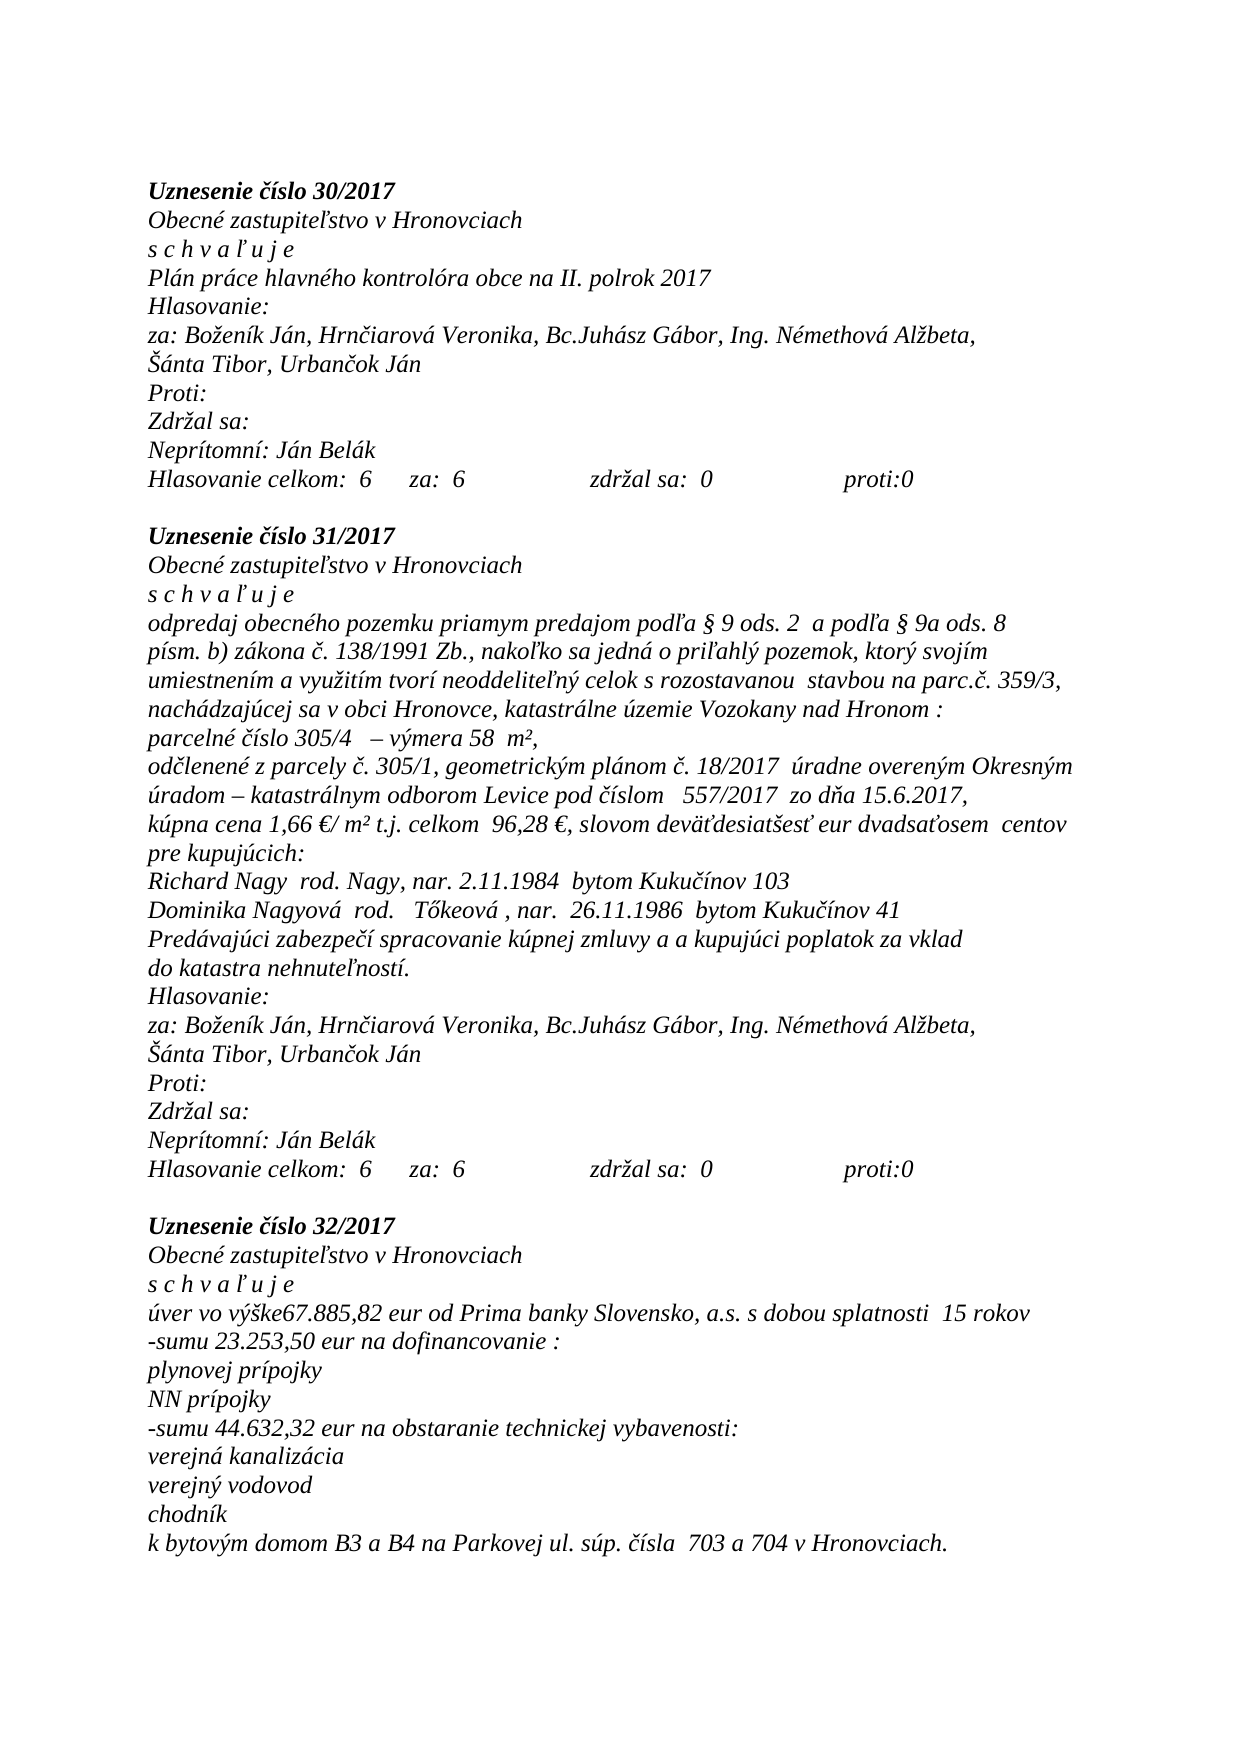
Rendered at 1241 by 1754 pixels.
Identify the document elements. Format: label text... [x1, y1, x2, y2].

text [148, 320, 1093, 349]
text Hlasovanie: [148, 981, 1093, 1010]
text verejná kanalizácia [148, 1441, 1093, 1470]
text s c h v a ľ u j e [148, 1269, 1093, 1298]
text Šánta Tibor, Urbančok Ján [148, 349, 1093, 378]
text Hlasovanie celkom: 6 za: 6 zdržal sa: 0 proti:0 [148, 1154, 1093, 1183]
text Uznesenie číslo 30/2017 [148, 176, 1093, 205]
text Zdržal sa: [148, 1096, 1093, 1125]
text verejný vodovod [148, 1470, 1093, 1499]
text k bytovým domom B3 a B4 na Parkovej ul. súp. čísla 703 a 704 v Hronovciach. [148, 1528, 1093, 1556]
text kúpna cena 1,66 €/ m² t.j. celkom 96,28 €, slovom deväťdesiatšesť eur dvadsaťosem centov [148, 809, 1093, 838]
text s c h v a ľ u j e [148, 579, 1093, 608]
text Obecné zastupiteľstvo v Hronovciach [148, 550, 1093, 579]
text s c h v a ľ u j e [148, 234, 1093, 263]
text Hlasovanie celkom: 6 za: 6 zdržal sa: 0 proti:0 [148, 464, 1093, 493]
text Neprítomní: Ján Belák [148, 435, 1093, 464]
text Obecné zastupiteľstvo v Hronovciach [148, 205, 1093, 234]
text písm. b) zákona č. 138/1991 Zb., nakoľko sa jedná o priľahlý pozemok, ktorý svojím umiestnením a využitím tvorí neoddeliteľný celok s rozostavanou stavbou na parc.č. 359/3, nachádzajúcej sa v obci Hronovce, katastrálne územie Vozokany nad Hronom : [148, 636, 1093, 723]
text plynovej prípojky [148, 1355, 1093, 1384]
text Plán práce hlavného kontrolóra obce na II. polrok 2017 [148, 263, 1093, 291]
text pre kupujúcich: [148, 838, 1093, 866]
text Hlasovanie: [148, 291, 1093, 320]
text do katastra nehnuteľností. [148, 953, 1093, 981]
text Obecné zastupiteľstvo v Hronovciach [148, 1240, 1093, 1269]
text za: Boženík Ján, Hrnčiarová Veronika, Bc.Juhász Gábor, Ing. Némethová Alžbeta, [148, 1010, 1093, 1039]
text chodník [148, 1499, 1093, 1528]
text Predávajúci zabezpečí spracovanie kúpnej zmluvy a a kupujúci poplatok za vklad [148, 924, 1093, 953]
text Šánta Tibor, Urbančok Ján [148, 1039, 1093, 1068]
text NN prípojky [148, 1384, 1093, 1413]
text parcelné číslo 305/4 – výmera 58 m², [148, 723, 1093, 751]
text Neprítomní: Ján Belák [148, 1125, 1093, 1154]
text Proti: [148, 378, 1093, 406]
text -sumu 23.253,50 eur na dofinancovanie : [148, 1326, 1093, 1355]
text Zdržal sa: [148, 406, 1093, 435]
text -sumu 44.632,32 eur na obstaranie technickej vybavenosti: [148, 1413, 1093, 1441]
text Uznesenie číslo 32/2017 [148, 1211, 1093, 1240]
text Proti: [148, 1068, 1093, 1096]
text odpredaj obecného pozemku priamym predajom podľa § 9 ods. 2 a podľa § 9a ods. 8 [148, 608, 1093, 636]
text Dominika Nagyová rod. Tőkeová , nar. 26.11.1986 bytom Kukučínov 41 [148, 895, 1093, 924]
text odčlenené z parcely č. 305/1, geometrickým plánom č. 18/2017 úradne overeným Okresným úradom – katastrálnym odborom Levice pod číslom 557/2017 zo dňa 15.6.2017, [148, 751, 1093, 809]
text Richard Nagy rod. Nagy, nar. 2.11.1984 bytom Kukučínov 103 [148, 866, 1093, 895]
text úver vo výške67.885,82 eur od Prima banky Slovensko, a.s. s dobou splatnosti 15 rokov [148, 1298, 1093, 1326]
text Uznesenie číslo 31/2017 [148, 521, 1093, 550]
